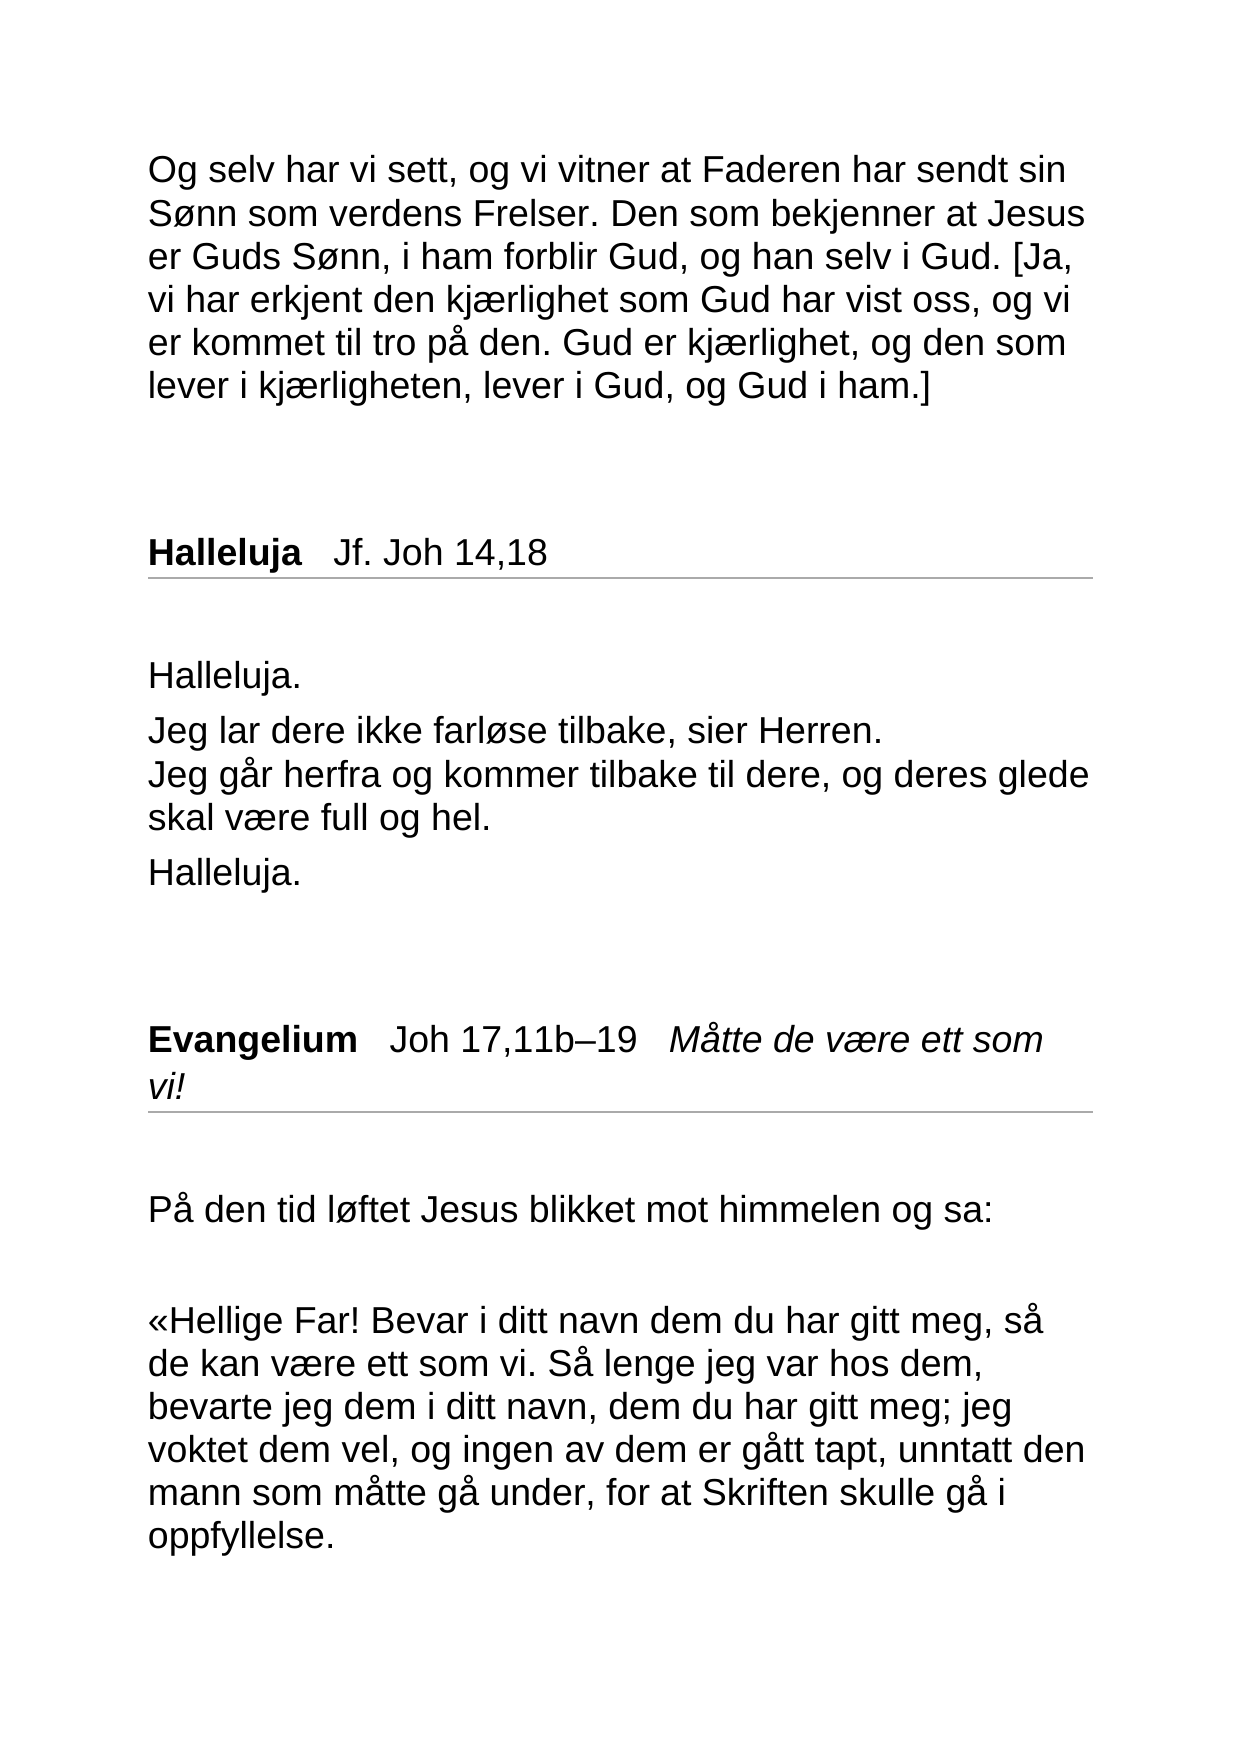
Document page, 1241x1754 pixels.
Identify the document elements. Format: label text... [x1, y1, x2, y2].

text På den tid løftet Jesus blikket mot himmelen og sa: [148, 1187, 1093, 1230]
text Jeg lar dere ikke farløse tilbake, sier Herren. Jeg går herfra og kommer tilbake til dere, og deres glede skal være full og hel. [148, 709, 1093, 838]
text Halleluja. [148, 653, 1093, 696]
subtitle Evangelium Joh 17,11b–19 Måtte de være ett som vi! [148, 1017, 1093, 1111]
subtitle Halleluja Jf. Joh 14,18 [148, 530, 1093, 577]
text Halleluja. [148, 851, 1093, 894]
text «Hellige Far! Bevar i ditt navn dem du har gitt meg, så de kan være ett som vi. Så lenge jeg var hos dem, bevarte jeg dem i ditt navn, dem du har gitt meg; jeg voktet dem vel, og ingen av dem er gått tapt, unntatt den mann som måtte gå under, for at Skriften skulle gå i oppfyllelse. [148, 1298, 1093, 1557]
text Og selv har vi sett, og vi vitner at Faderen har sendt sin Sønn som verdens Frelser. Den som bekjenner at Jesus er Guds Sønn, i ham forblir Gud, og han selv i Gud. [Ja, vi har erkjent den kjærlighet som Gud har vist oss, og vi er kommet til tro på den. Gud er kjærlighet, og den som lever i kjærligheten, lever i Gud, og Gud i ham.] [148, 148, 1093, 406]
